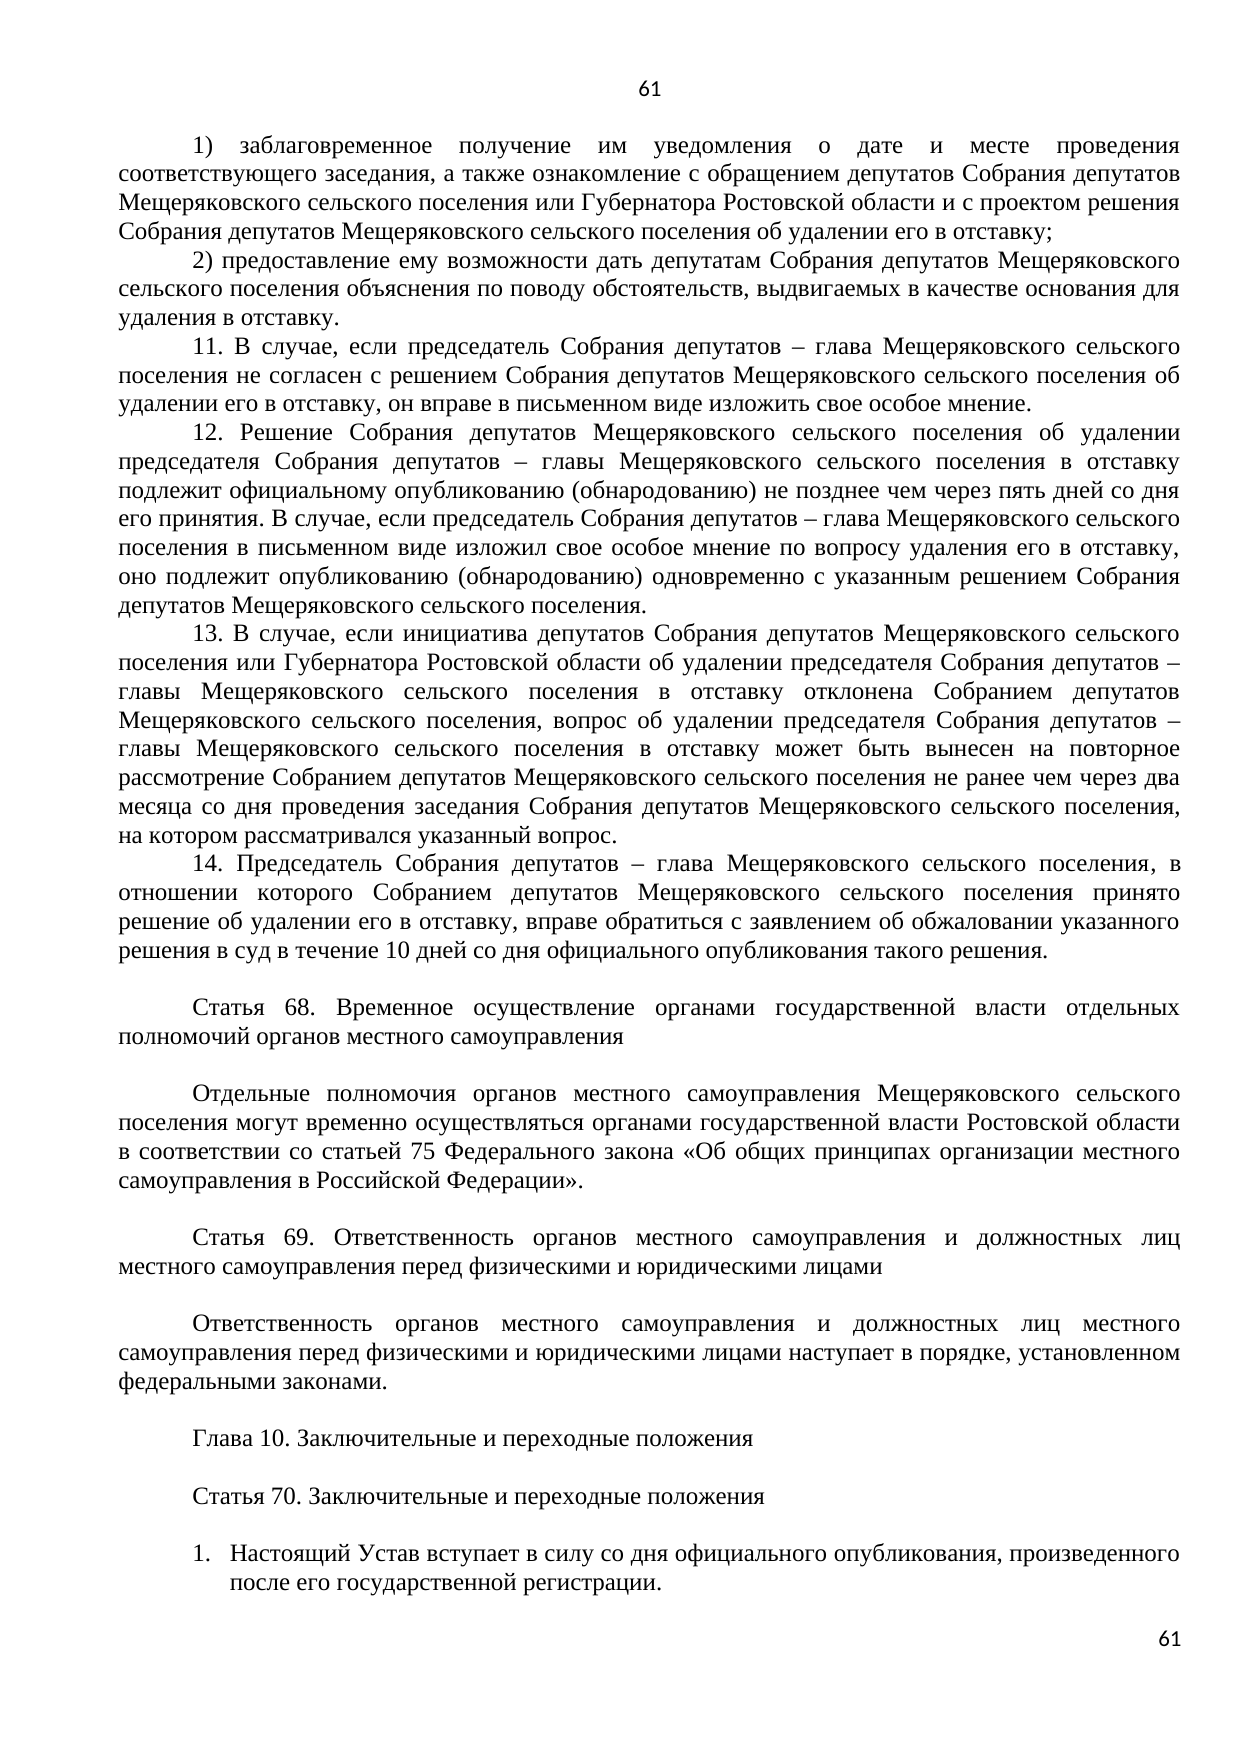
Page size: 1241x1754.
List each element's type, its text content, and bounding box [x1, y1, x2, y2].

text Статья 69. Ответственность органов местного самоуправления и должностных лиц местного самоуправления перед физическими и юридическими лицами [118, 1222, 1181, 1280]
text Отдельные полномочия органов местного самоуправления Мещеряковского сельского поселения могут временно осуществляться органами государственной власти Ростовской области в соответствии со статьей 75 Федерального закона «Об общих принципах организации местного самоуправления в Российской Федерации». [118, 1078, 1181, 1193]
text 2) предоставление ему возможности дать депутатам Собрания депутатов Мещеряковского сельского поселения объяснения по поводу обстоятельств, выдвигаемых в качестве основания для удаления в отставку. [118, 245, 1181, 331]
text 13. В случае, если инициатива депутатов Собрания депутатов Мещеряковского сельского поселения или Губернатора Ростовской области об удалении председателя Собрания депутатов – главы Мещеряковского сельского поселения в отставку отклонена Собранием депутатов Мещеряковского сельского поселения, вопрос об удалении председателя Собрания депутатов – главы Мещеряковского сельского поселения в отставку может быть вынесен на повторное рассмотрение Собранием депутатов Мещеряковского сельского поселения не ранее чем через два месяца со дня проведения заседания Собрания депутатов Мещеряковского сельского поселения, на котором рассматривался указанный вопрос. [118, 618, 1181, 848]
text 1) заблаговременное получение им уведомления о дате и месте проведения соответствующего заседания, а также ознакомление с обращением депутатов Собрания депутатов Мещеряковского сельского поселения или Губернатора Ростовской области и с проектом решения Собрания депутатов Мещеряковского сельского поселения об удалении его в отставку; [118, 130, 1181, 245]
text Статья 68. Временное осуществление органами государственной власти отдельных полномочий органов местного самоуправления [118, 992, 1181, 1050]
text Статья 70. Заключительные и переходные положения [118, 1481, 1181, 1510]
text 12. Решение Собрания депутатов Мещеряковского сельского поселения об удалении председателя Собрания депутатов – главы Мещеряковского сельского поселения в отставку подлежит официальному опубликованию (обнародованию) не позднее чем через пять дней со дня его принятия. В случае, если председатель Собрания депутатов – глава Мещеряковского сельского поселения в письменном виде изложил свое особое мнение по вопросу удаления его в отставку, оно подлежит опубликованию (обнародованию) одновременно с указанным решением Собрания депутатов Мещеряковского сельского поселения. [118, 417, 1181, 618]
list Настоящий Устав вступает в силу со дня официального опубликования, произведенного после его государственной регистрации. [192, 1538, 1181, 1596]
text Ответственность органов местного самоуправления и должностных лиц местного самоуправления перед физическими и юридическими лицами наступает в порядке, установленном федеральными законами. [118, 1308, 1181, 1395]
text Глава 10. Заключительные и переходные положения [118, 1423, 1181, 1452]
text 14. Председатель Собрания депутатов – глава Мещеряковского сельского поселения, в отношении которого Собранием депутатов Мещеряковского сельского поселения принято решение об удалении его в отставку, вправе обратиться с заявлением об обжаловании указанного решения в суд в течение 10 дней со дня официального опубликования такого решения. [118, 848, 1181, 963]
text 11. В случае, если председатель Собрания депутатов – глава Мещеряковского сельского поселения не согласен с решением Собрания депутатов Мещеряковского сельского поселения об удалении его в отставку, он вправе в письменном виде изложить свое особое мнение. [118, 331, 1181, 417]
